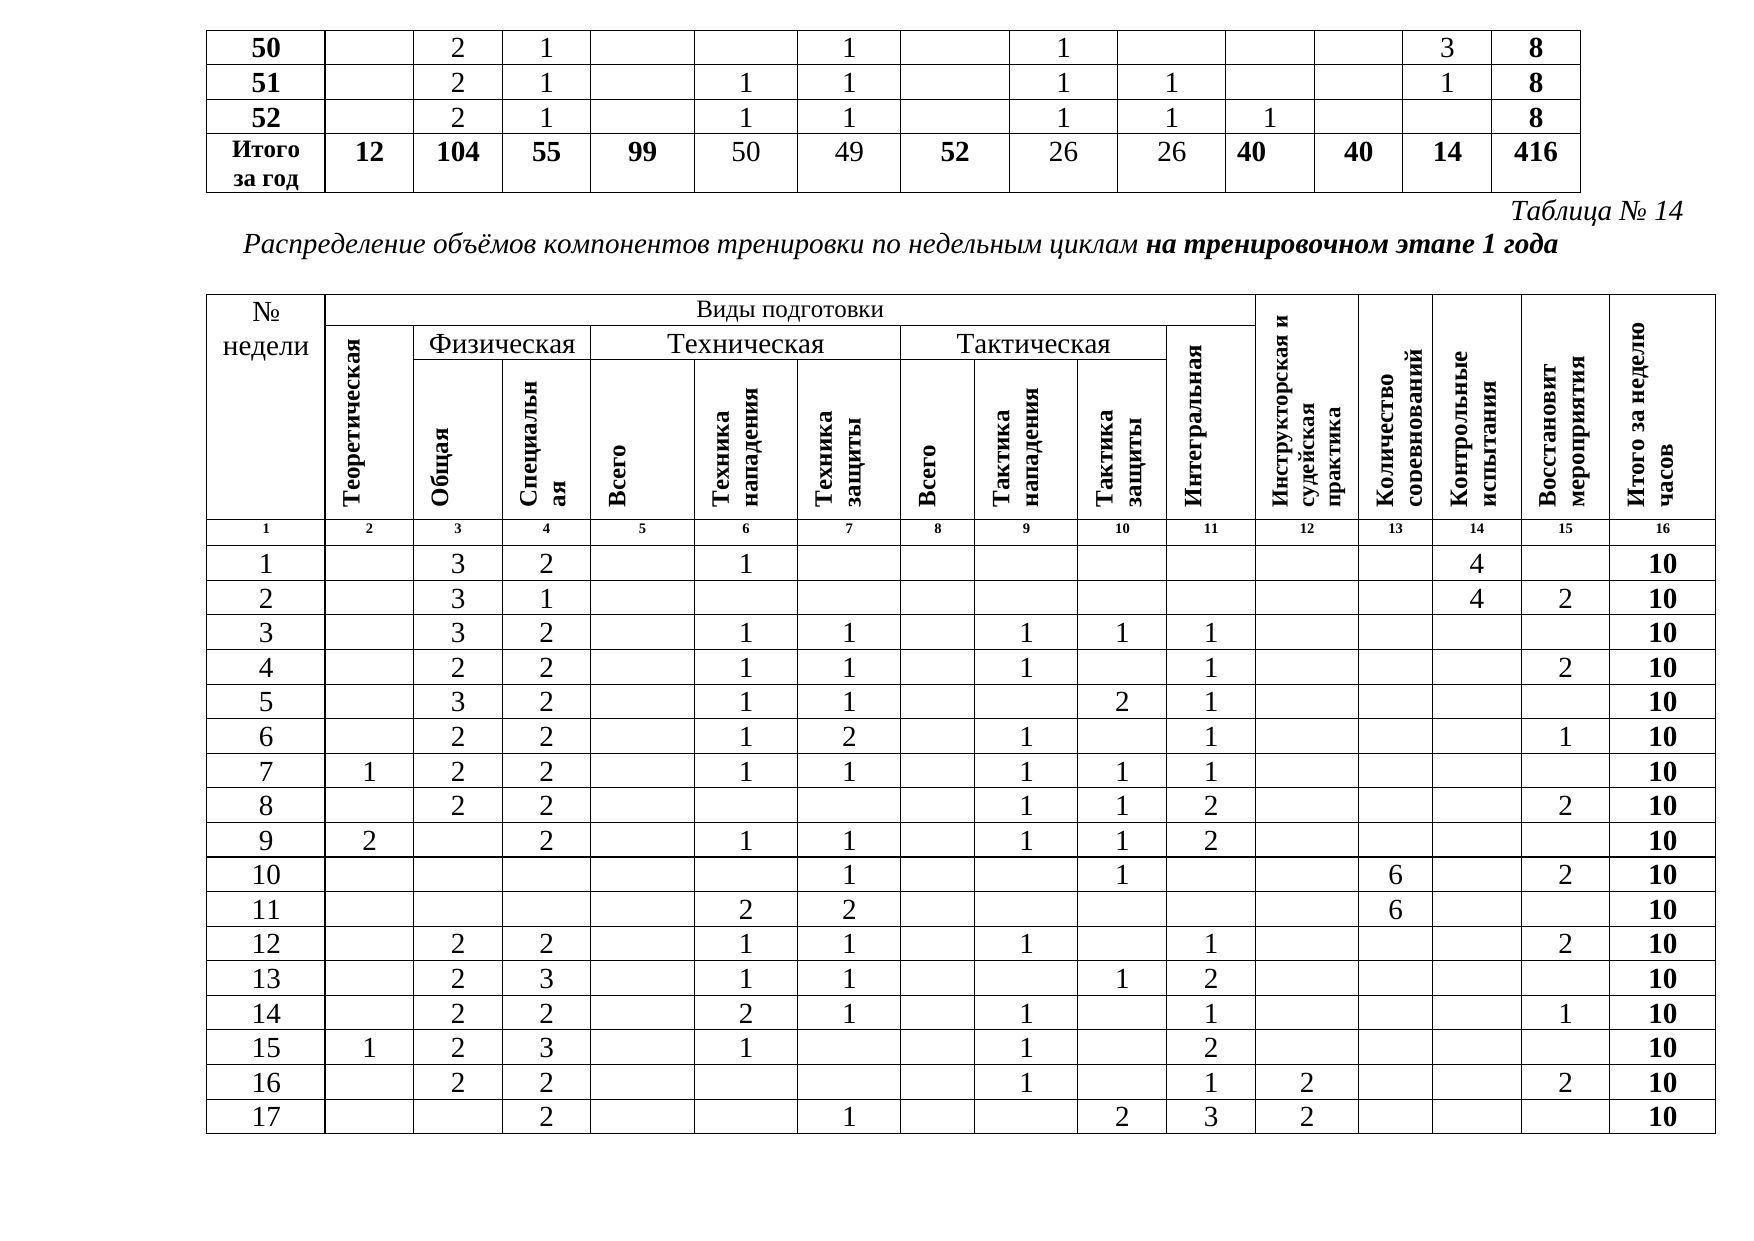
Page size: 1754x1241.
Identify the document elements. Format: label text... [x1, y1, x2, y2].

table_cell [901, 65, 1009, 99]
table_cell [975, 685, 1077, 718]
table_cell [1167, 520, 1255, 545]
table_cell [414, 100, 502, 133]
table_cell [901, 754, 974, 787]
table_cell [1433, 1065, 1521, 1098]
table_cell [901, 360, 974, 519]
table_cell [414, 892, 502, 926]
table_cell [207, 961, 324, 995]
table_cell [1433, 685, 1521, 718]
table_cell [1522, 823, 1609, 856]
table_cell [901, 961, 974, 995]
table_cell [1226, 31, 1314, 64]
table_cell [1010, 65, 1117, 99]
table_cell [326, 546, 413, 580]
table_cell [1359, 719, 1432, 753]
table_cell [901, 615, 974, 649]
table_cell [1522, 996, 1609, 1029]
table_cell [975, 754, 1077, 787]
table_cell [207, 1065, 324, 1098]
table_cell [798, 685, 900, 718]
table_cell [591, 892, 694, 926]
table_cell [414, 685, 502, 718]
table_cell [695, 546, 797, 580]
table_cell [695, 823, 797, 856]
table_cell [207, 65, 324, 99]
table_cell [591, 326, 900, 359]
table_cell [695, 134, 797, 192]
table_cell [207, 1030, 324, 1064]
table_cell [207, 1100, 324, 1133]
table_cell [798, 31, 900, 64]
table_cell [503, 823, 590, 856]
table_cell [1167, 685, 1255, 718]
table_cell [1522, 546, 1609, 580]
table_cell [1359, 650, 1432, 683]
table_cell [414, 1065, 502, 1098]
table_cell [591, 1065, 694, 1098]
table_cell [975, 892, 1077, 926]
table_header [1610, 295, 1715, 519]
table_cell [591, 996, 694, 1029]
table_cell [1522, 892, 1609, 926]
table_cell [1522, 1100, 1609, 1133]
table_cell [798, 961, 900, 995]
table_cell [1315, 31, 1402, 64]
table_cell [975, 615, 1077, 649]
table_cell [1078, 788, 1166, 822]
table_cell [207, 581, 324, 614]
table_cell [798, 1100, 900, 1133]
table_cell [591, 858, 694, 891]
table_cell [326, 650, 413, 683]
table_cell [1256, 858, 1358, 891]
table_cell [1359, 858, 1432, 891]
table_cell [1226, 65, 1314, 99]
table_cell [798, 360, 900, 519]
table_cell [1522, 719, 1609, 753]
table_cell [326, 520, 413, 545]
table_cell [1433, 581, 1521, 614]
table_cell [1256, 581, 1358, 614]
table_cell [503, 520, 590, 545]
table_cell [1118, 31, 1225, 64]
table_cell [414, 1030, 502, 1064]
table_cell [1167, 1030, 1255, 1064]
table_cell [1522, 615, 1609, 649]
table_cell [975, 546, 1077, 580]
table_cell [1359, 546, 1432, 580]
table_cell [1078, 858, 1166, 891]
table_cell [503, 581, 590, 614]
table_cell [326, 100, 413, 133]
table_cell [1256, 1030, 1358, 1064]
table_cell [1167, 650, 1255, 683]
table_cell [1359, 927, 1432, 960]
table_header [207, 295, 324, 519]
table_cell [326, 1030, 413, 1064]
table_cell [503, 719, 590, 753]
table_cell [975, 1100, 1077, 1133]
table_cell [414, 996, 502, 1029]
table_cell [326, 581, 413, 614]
text Распределение объёмов компонентов тренировки по недельным циклам на тренировочном этапе 1 года [118, 226, 1683, 260]
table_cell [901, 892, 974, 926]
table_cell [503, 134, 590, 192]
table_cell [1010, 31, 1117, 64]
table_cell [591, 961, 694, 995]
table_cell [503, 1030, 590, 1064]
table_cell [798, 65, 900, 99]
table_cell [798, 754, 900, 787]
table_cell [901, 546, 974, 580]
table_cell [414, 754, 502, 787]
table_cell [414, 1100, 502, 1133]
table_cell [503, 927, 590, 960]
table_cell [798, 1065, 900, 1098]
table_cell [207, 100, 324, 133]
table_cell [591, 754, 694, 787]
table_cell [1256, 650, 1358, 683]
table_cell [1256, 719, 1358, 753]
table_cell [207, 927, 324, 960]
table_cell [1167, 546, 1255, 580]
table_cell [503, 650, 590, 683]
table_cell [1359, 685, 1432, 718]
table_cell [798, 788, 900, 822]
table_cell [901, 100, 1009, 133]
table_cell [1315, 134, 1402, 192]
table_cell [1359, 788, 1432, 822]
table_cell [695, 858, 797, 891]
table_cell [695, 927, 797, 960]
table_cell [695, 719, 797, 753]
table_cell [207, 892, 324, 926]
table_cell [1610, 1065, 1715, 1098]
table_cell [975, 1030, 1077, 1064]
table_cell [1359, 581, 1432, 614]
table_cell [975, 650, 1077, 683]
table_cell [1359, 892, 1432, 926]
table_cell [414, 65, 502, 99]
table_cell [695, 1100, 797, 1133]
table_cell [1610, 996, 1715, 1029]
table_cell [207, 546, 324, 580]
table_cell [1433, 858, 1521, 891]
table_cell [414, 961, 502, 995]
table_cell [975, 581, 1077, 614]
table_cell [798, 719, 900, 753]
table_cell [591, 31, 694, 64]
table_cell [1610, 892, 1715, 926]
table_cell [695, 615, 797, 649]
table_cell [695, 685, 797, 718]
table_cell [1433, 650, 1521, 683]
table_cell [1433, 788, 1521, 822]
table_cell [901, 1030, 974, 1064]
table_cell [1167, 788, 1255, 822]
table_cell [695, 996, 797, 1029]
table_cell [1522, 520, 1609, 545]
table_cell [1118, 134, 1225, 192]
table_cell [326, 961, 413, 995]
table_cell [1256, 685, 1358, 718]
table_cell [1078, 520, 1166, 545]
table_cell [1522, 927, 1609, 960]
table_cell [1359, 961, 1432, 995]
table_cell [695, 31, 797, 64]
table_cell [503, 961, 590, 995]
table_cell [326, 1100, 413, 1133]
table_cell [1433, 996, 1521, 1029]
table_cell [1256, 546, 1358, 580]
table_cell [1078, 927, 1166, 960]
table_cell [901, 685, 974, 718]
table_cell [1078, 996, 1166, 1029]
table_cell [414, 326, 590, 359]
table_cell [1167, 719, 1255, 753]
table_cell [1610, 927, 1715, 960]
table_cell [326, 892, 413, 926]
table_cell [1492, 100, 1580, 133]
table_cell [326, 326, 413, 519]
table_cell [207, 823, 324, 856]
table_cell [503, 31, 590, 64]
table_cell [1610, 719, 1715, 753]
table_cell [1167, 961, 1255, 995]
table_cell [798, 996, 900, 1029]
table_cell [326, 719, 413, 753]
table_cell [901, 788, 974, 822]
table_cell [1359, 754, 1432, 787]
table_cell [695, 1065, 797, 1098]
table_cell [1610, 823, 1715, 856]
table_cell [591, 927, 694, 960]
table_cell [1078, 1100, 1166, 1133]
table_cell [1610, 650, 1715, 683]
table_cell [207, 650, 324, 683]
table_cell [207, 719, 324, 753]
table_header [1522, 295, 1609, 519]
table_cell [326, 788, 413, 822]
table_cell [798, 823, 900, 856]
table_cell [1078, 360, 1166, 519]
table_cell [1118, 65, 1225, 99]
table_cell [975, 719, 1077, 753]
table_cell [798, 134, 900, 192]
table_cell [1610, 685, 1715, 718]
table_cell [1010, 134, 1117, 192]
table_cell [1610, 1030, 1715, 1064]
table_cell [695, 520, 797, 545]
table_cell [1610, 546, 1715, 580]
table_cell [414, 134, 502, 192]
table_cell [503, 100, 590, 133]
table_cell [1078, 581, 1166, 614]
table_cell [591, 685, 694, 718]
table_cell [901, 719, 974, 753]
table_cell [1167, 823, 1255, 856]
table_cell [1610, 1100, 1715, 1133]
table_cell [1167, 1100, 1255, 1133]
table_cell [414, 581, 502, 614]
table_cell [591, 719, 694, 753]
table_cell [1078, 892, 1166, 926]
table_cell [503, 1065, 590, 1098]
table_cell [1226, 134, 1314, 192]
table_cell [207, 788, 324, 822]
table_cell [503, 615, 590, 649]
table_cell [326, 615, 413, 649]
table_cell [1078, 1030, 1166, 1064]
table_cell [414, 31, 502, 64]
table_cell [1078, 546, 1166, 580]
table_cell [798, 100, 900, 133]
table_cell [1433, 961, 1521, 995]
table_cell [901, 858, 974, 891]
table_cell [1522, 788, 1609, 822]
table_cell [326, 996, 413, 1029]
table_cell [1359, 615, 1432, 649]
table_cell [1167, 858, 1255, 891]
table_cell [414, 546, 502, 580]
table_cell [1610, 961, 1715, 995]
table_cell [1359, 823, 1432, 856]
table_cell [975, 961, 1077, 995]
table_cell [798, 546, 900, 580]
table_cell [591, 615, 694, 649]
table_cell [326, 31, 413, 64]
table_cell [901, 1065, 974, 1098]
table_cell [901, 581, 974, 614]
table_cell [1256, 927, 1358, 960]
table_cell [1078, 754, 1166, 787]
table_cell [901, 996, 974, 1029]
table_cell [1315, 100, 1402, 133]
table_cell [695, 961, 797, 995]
text Таблица № 14 [118, 193, 1683, 226]
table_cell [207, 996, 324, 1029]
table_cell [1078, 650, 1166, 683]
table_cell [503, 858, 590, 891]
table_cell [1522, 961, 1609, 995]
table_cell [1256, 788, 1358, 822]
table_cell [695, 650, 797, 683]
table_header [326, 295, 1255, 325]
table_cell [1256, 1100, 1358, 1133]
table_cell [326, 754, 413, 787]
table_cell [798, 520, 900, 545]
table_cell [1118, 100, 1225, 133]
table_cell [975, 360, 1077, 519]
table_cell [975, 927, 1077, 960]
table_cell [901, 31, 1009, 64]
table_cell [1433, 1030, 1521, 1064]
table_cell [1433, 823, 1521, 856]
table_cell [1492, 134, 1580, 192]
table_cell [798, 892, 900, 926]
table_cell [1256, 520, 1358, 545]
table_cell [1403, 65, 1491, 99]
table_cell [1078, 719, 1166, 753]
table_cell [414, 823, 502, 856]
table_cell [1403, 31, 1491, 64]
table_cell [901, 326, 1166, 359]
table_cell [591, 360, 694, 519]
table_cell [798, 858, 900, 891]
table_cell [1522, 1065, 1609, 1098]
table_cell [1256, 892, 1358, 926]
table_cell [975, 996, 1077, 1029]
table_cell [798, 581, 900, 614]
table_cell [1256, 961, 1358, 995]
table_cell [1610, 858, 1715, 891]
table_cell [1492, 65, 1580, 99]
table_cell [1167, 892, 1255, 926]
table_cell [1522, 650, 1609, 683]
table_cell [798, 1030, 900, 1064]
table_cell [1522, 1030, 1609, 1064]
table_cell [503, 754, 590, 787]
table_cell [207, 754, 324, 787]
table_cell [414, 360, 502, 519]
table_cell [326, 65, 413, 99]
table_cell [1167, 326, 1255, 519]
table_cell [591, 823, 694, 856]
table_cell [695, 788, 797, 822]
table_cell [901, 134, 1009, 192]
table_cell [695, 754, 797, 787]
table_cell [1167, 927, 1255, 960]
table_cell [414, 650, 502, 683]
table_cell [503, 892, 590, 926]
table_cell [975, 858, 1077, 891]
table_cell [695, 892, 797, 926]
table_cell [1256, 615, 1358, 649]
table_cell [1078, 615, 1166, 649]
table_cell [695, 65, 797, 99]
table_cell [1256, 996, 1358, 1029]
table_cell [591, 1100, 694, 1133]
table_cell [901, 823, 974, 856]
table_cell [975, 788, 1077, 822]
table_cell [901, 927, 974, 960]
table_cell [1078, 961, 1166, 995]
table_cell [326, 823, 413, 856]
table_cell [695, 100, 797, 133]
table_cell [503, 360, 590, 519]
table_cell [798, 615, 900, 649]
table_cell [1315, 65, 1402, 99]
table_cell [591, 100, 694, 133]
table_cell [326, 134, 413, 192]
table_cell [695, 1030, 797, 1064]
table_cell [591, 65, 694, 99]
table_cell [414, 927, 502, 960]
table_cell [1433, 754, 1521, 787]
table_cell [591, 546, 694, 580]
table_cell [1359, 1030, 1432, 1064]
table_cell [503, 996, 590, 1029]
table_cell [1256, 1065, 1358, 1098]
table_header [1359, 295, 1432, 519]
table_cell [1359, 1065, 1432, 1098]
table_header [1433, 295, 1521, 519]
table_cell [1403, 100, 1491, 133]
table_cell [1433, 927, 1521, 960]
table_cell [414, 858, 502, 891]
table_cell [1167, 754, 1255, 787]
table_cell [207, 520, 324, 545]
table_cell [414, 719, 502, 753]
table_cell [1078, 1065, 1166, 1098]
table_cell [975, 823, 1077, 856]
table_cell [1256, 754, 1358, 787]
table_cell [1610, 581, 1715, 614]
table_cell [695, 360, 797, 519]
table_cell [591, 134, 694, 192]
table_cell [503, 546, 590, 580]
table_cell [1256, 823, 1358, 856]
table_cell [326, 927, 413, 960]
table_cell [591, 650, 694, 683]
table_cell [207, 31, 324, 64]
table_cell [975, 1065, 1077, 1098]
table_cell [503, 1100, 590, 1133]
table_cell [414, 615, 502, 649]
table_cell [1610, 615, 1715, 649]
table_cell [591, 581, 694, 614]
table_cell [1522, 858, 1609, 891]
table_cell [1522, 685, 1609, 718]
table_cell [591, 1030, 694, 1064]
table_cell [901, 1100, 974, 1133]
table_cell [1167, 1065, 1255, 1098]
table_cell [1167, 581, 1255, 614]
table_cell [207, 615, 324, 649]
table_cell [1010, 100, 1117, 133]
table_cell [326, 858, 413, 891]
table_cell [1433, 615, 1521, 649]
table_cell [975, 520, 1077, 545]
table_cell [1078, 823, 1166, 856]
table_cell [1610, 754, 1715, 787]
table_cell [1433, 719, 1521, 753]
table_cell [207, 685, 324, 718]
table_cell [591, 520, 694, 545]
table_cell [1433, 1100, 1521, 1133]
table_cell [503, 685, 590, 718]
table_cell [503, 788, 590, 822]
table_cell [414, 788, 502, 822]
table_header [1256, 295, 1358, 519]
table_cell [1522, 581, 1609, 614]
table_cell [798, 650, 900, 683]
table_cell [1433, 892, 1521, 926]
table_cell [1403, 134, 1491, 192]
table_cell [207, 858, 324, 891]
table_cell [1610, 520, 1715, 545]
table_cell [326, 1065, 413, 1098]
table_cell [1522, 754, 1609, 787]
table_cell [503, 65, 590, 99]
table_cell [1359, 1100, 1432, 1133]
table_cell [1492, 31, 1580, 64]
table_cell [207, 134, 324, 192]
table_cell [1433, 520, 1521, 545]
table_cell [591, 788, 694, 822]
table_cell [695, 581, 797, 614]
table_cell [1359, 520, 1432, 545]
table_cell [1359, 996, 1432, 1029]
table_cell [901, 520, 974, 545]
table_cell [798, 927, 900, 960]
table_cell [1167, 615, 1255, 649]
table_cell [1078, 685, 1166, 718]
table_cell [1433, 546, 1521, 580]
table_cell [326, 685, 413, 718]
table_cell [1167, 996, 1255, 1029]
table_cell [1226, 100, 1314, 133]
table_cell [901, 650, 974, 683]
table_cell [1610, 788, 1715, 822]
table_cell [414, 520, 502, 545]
